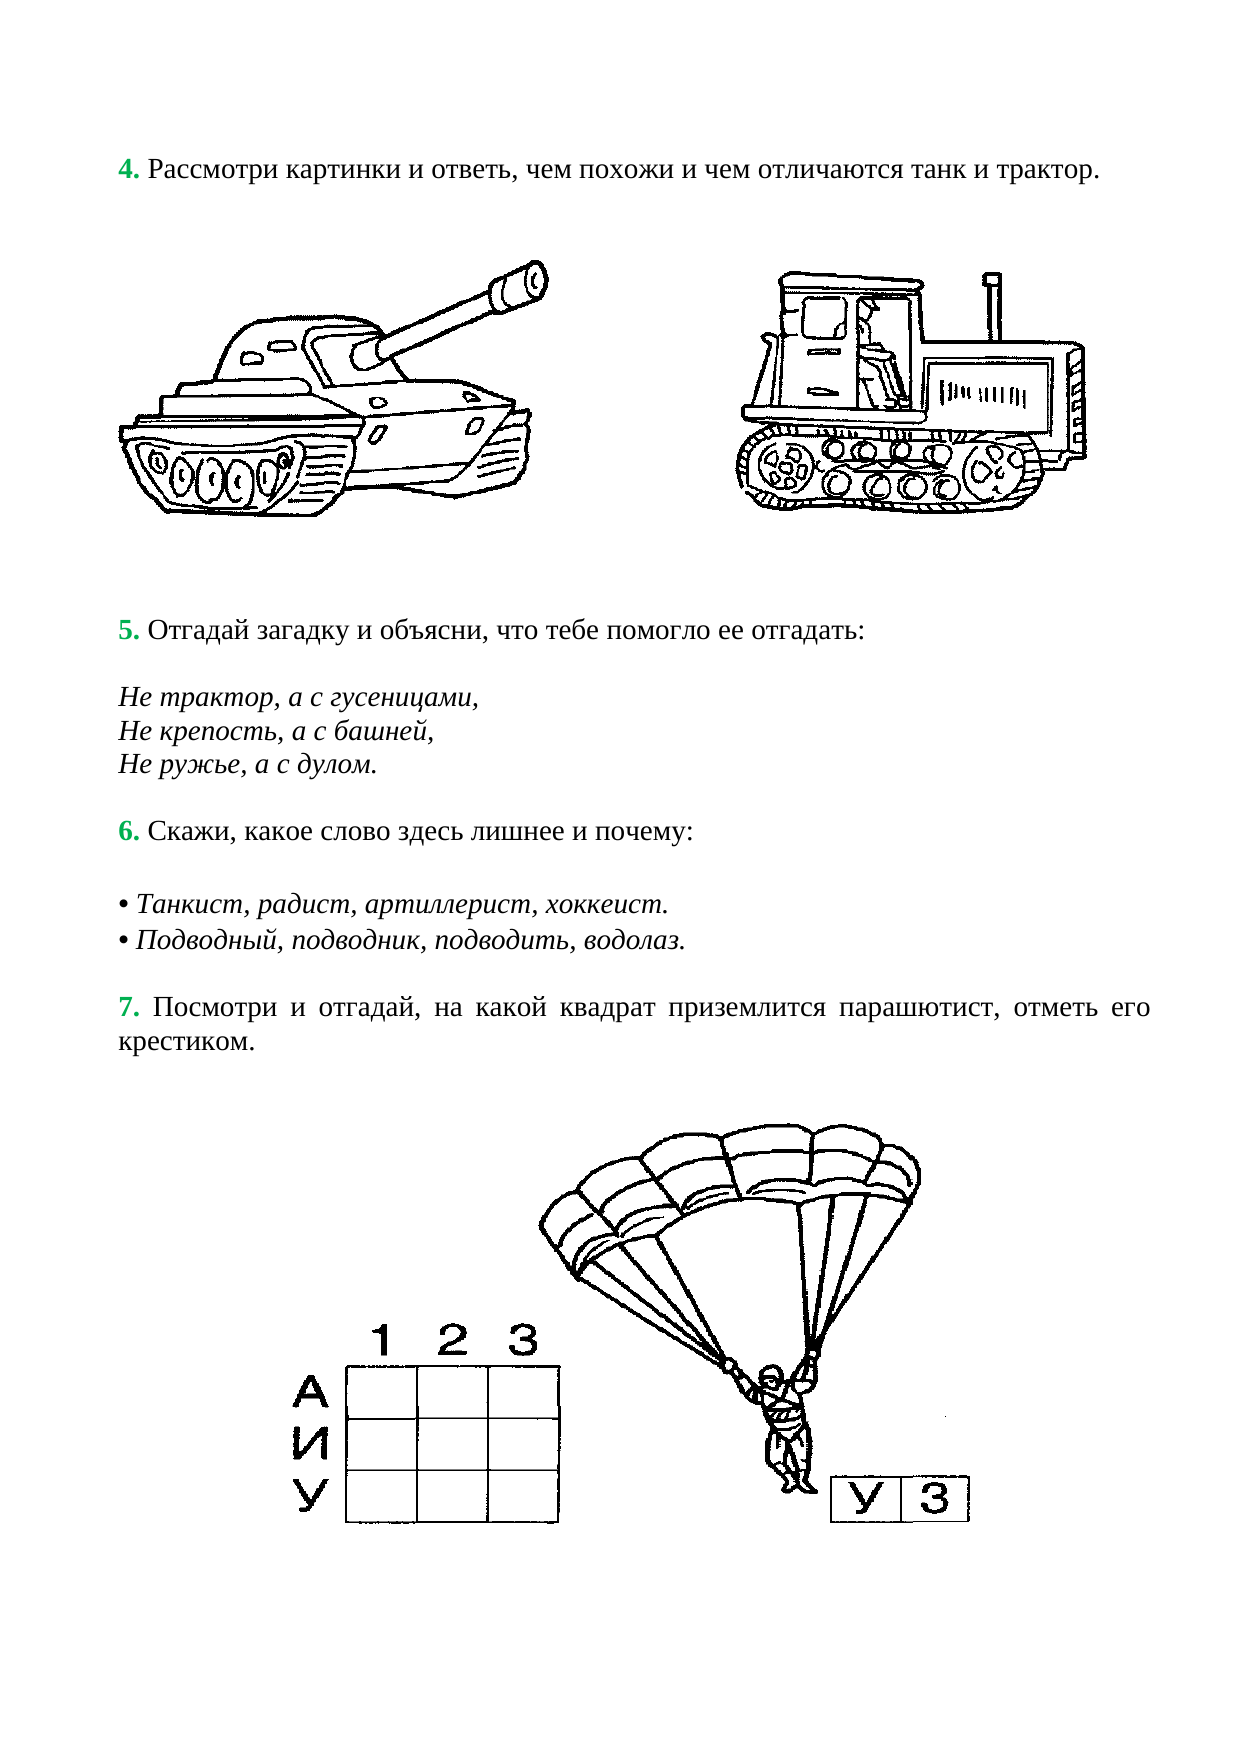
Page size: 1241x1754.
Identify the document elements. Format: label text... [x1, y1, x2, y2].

text • Подводный, подводник, подводить, водолаз. [118, 922, 1152, 956]
text 6. Скажи, какое слово здесь лишнее и почему: [118, 813, 1152, 847]
text Не ружье, а с дулом. [118, 746, 1152, 780]
text 5. Отгадай загадку и объясни, что тебе помогло ее отгадать: [118, 612, 1152, 646]
text 7. Посмотри и отгадай, на какой квадрат приземлится парашютист, отметь его крестиком. [118, 989, 1152, 1057]
text • Танкист, радист, артиллерист, хоккеист. [118, 886, 1152, 919]
text Не трактор, а с гусеницами, [118, 679, 1152, 713]
text Не крепость, а с башней, [118, 713, 1152, 746]
text 4. Рассмотри картинки и ответь, чем похожи и чем отличаются танк и трактор. [118, 152, 1152, 185]
